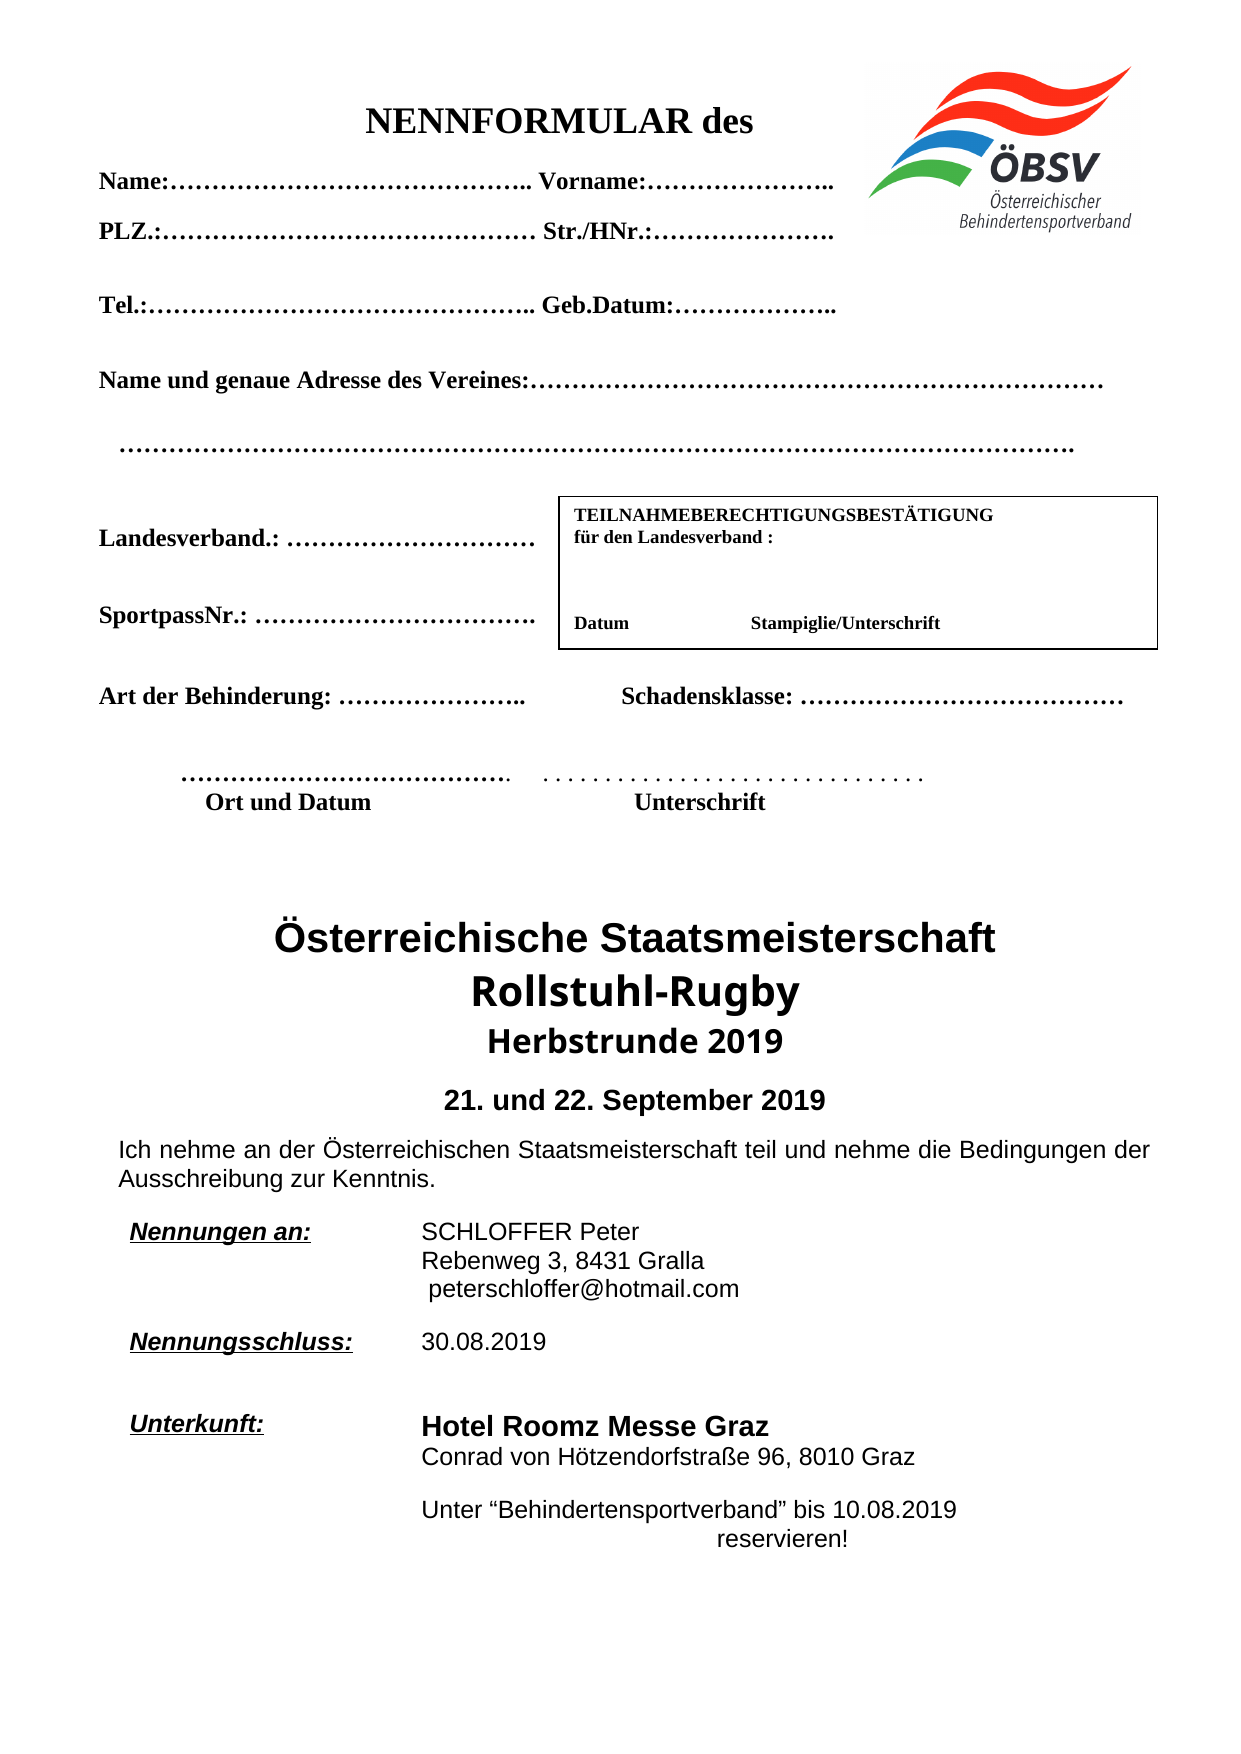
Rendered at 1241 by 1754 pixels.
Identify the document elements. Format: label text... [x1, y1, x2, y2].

text Österreichische Staatsmeisterschaft [118, 913, 1152, 961]
text ……………………………………………………………………………………………………. [118, 429, 1152, 458]
table_cell 30.08.2019 [410, 1327, 1089, 1409]
table_cell Unterkunft: [118, 1409, 410, 1552]
table_header Nennungen an: [118, 1217, 410, 1327]
table_cell Hotel Roomz Messe Graz Conrad von Hötzendorfstraße 96, 8010 Graz Unter “Behindertensportverband” bis 10.08.2019 reservieren! [410, 1409, 1089, 1552]
subtitle Rollstuhl-Rugby [118, 961, 1152, 1018]
subtitle Herbstrunde 2019 [118, 1018, 1152, 1064]
table_cell Nennungsschluss: [118, 1327, 410, 1409]
text 21. und 22. September 2019 [118, 1083, 1152, 1116]
table_header SCHLOFFER Peter Rebenweg 3, 8431 Gralla peterschloffer@hotmail.com [410, 1217, 1089, 1327]
text Ich nehme an der Österreichischen Staatsmeisterschaft teil und nehme die Bedingungen der Ausschreibung zur Kenntnis. [118, 1136, 1152, 1193]
